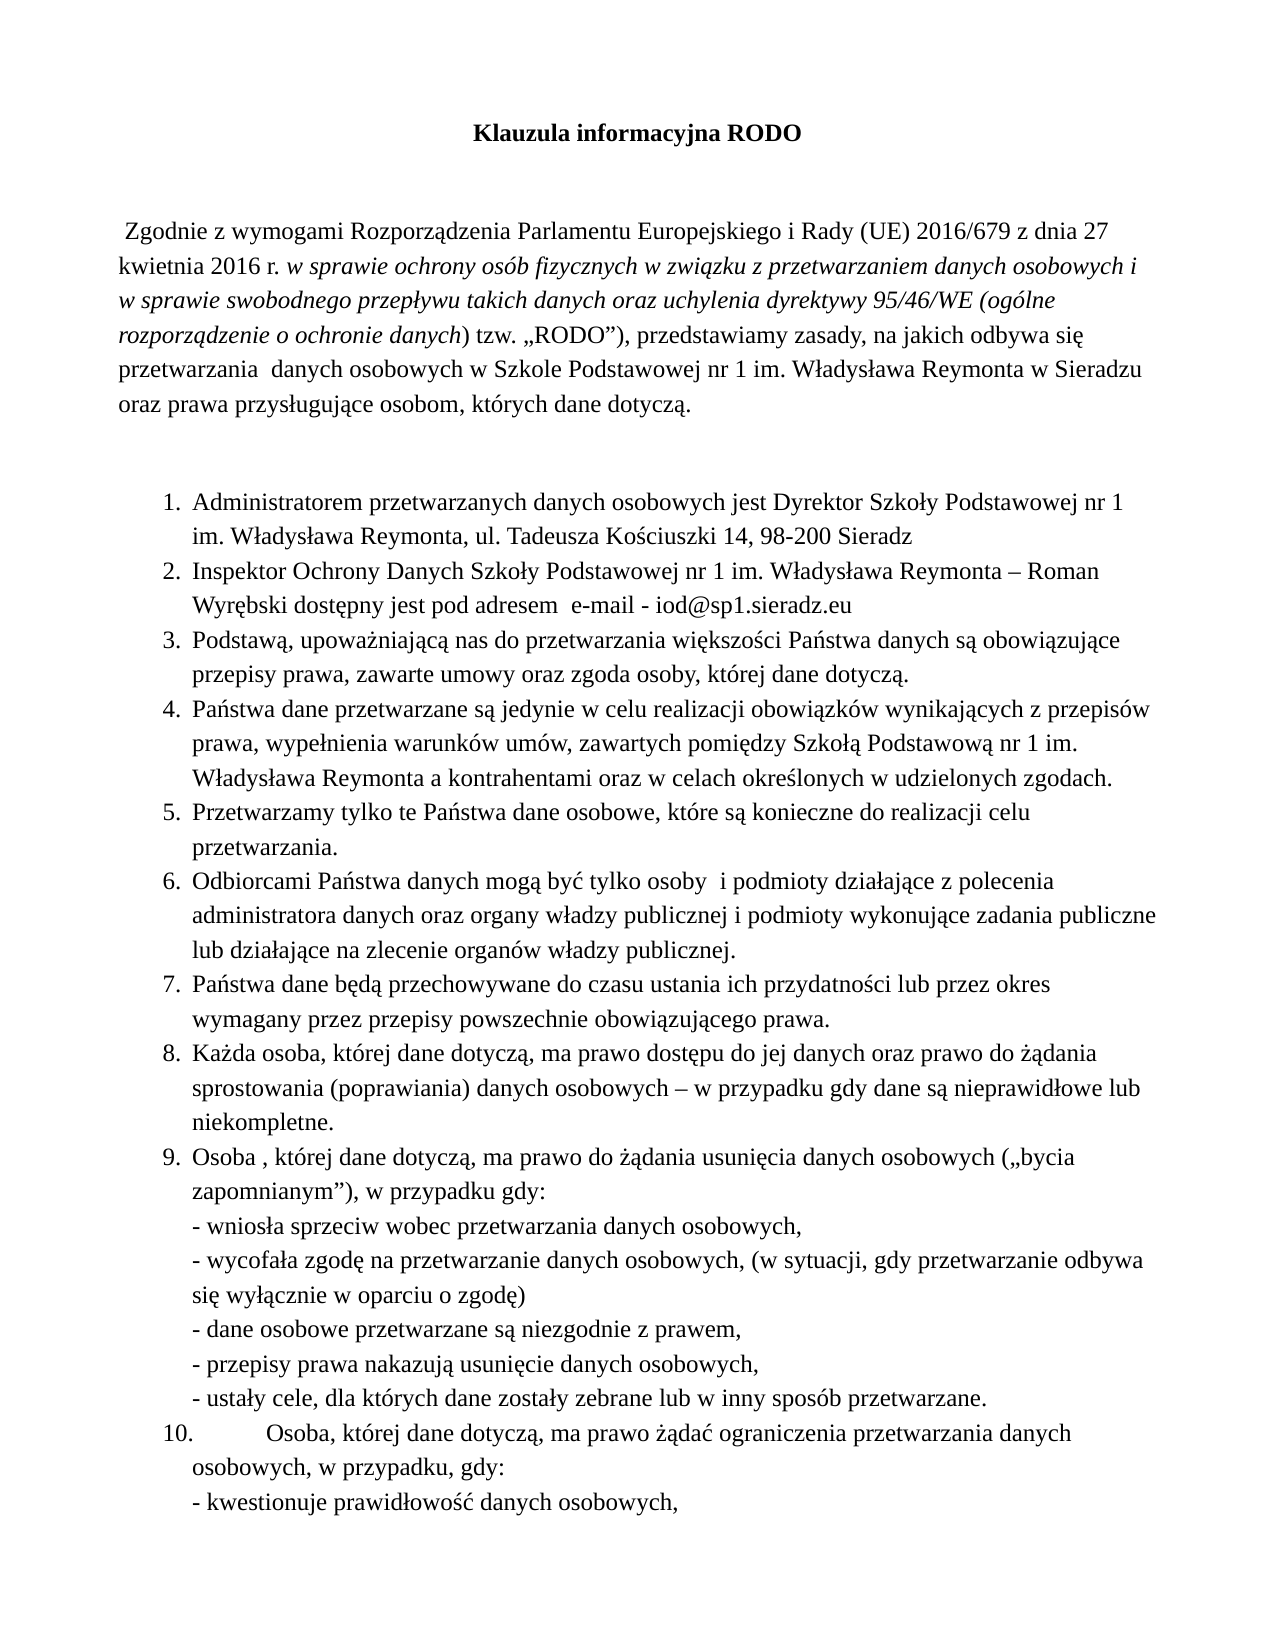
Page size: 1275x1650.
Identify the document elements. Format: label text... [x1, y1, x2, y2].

list Podstawą, upoważniającą nas do przetwarzania większości Państwa danych są obowiązujące przepisy prawa, zawarte umowy oraz zgoda osoby, której dane dotyczą. [162, 625, 1157, 688]
list Osoba , której dane dotyczą, ma prawo do żądania usunięcia danych osobowych („bycia zapomnianym”), w przypadku gdy: - wniosła sprzeciw wobec przetwarzania danych osobowych, - wycofała zgodę na przetwarzanie danych osobowych, (w sytuacji, gdy przetwarzanie odbywa się wyłącznie w oparciu o zgodę) - dane osobowe przetwarzane są niezgodnie z prawem, - przepisy prawa nakazują usunięcie danych osobowych, - ustały cele, dla których dane zostały zebrane lub w inny sposób przetwarzane. [162, 1142, 1157, 1412]
list Odbiorcami Państwa danych mogą być tylko osoby i podmioty działające z polecenia administratora danych oraz organy władzy publicznej i podmioty wykonujące zadania publiczne lub działające na zlecenie organów władzy publicznej. [162, 866, 1157, 964]
list Administratorem przetwarzanych danych osobowych jest Dyrektor Szkoły Podstawowej nr 1 im. Władysława Reymonta, ul. Tadeusza Kościuszki 14, 98-200 Sieradz [162, 487, 1157, 550]
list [162, 1418, 1157, 1515]
list Przetwarzamy tylko te Państwa dane osobowe, które są konieczne do realizacji celu przetwarzania. [162, 797, 1157, 860]
text Zgodnie z wymogami Rozporządzenia Parlamentu Europejskiego i Rady (UE) 2016/679 z dnia 27 kwietnia 2016 r. w sprawie ochrony osób fizycznych w związku z przetwarzaniem danych osobowych i w sprawie swobodnego przepływu takich danych oraz uchylenia dyrektywy 95/46/WE (ogólne rozporządzenie o ochronie danych) tzw. „RODO”), przedstawiamy zasady, na jakich odbywa się przetwarzania danych osobowych w Szkole Podstawowej nr 1 im. Władysława Reymonta w Sieradzu oraz prawa przysługujące osobom, których dane dotyczą. [118, 216, 1157, 417]
list Państwa dane będą przechowywane do czasu ustania ich przydatności lub przez okres wymagany przez przepisy powszechnie obowiązującego prawa. [162, 969, 1157, 1033]
list Każda osoba, której dane dotyczą, ma prawo dostępu do jej danych oraz prawo do żądania sprostowania (poprawiania) danych osobowych – w przypadku gdy dane są nieprawidłowe lub niekompletne. [162, 1038, 1157, 1136]
list Inspektor Ochrony Danych Szkoły Podstawowej nr 1 im. Władysława Reymonta – Roman Wyrębski dostępny jest pod adresem e-mail - iod@sp1.sieradz.eu [162, 556, 1157, 619]
text Klauzula informacyjna RODO [118, 118, 1157, 147]
list Państwa dane przetwarzane są jedynie w celu realizacji obowiązków wynikających z przepisów prawa, wypełnienia warunków umów, zawartych pomiędzy Szkołą Podstawową nr 1 im. Władysława Reymonta a kontrahentami oraz w celach określonych w udzielonych zgodach. [162, 694, 1157, 791]
